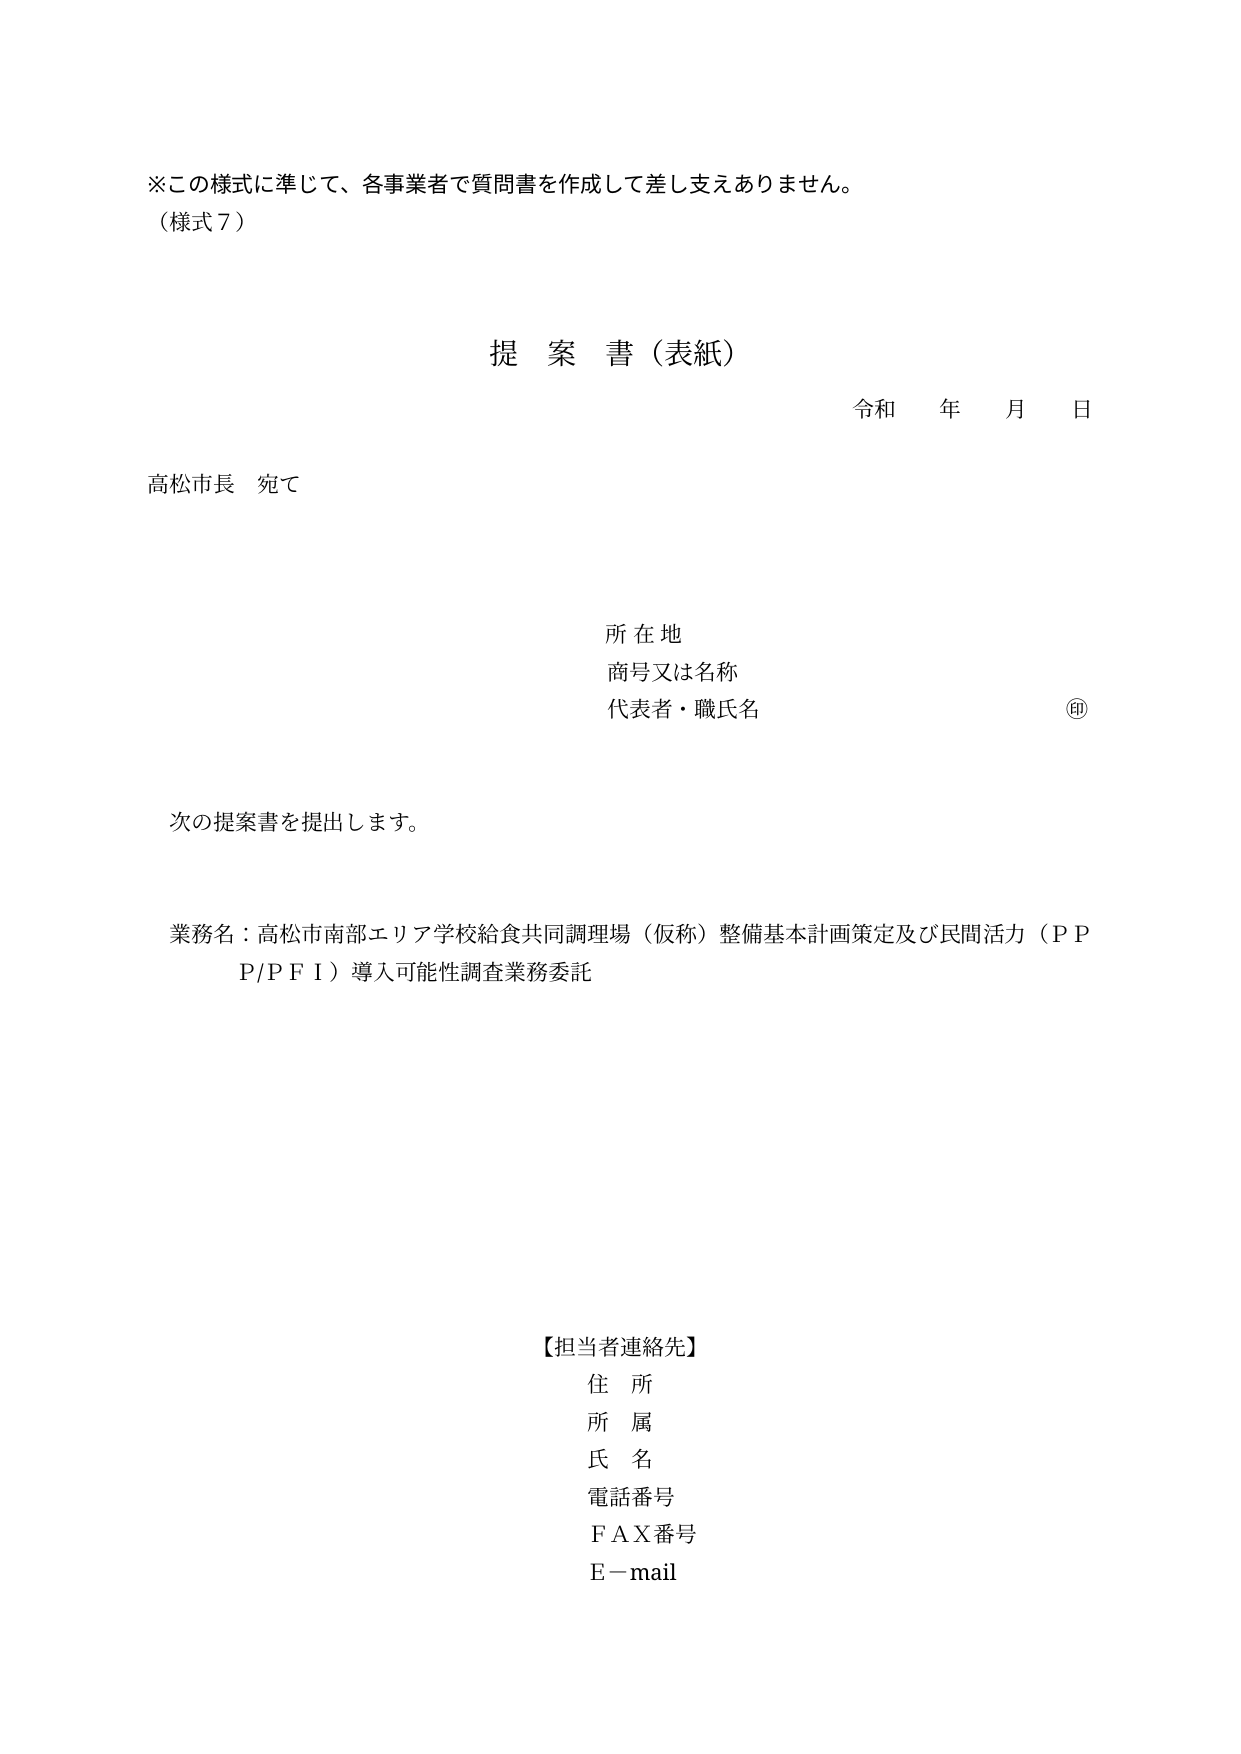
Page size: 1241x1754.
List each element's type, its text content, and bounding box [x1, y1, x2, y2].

text 令和 年 月 日 [148, 389, 1092, 427]
text ※この様式に準じて、各事業者で質問書を作成して差し支えありません。 [148, 164, 1092, 202]
text Ｅ－mail [148, 1552, 1092, 1589]
text 電話番号 [148, 1477, 1092, 1514]
text ＦＡＸ番号 [148, 1514, 1092, 1552]
text 業務名：高松市南部エリア学校給食共同調理場（仮称）整備基本計画策定及び民間活力（ＰＰＰ/ＰＦＩ）導入可能性調査業務委託 [169, 914, 1092, 989]
text （様式７） [148, 202, 1092, 239]
text 商号又は名称 [148, 652, 1092, 689]
text 所 属 [148, 1402, 1092, 1439]
text 氏 名 [148, 1439, 1092, 1477]
text 高松市長 宛て [148, 464, 1092, 502]
text 提 案 書（表紙） [148, 314, 1092, 389]
text 所在地 [148, 614, 1092, 652]
text 代表者・職氏名 ㊞ [148, 689, 1092, 727]
text 次の提案書を提出します。 [148, 802, 1092, 839]
text 住 所 [148, 1364, 1092, 1402]
text 【担当者連絡先】 [148, 1327, 1092, 1364]
